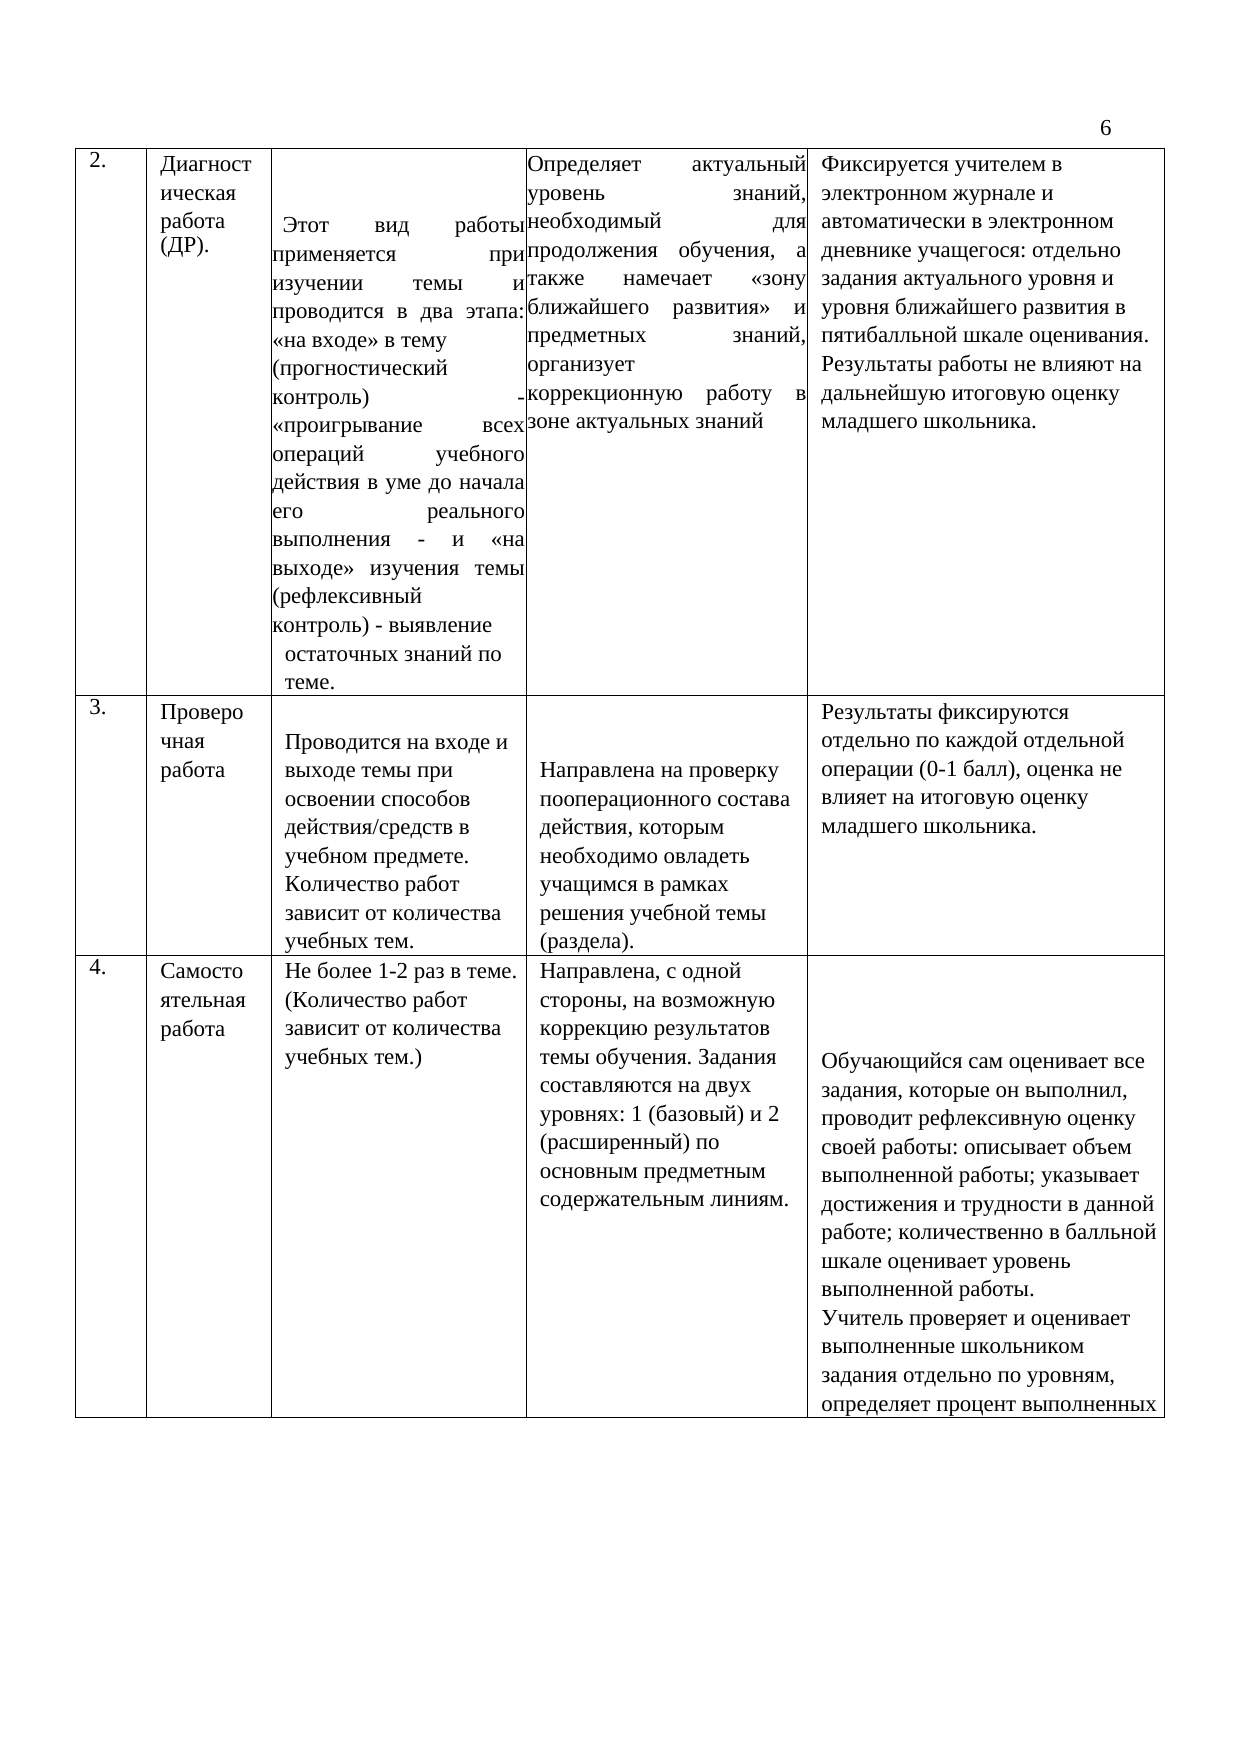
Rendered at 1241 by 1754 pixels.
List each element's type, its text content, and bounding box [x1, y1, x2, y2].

table_cell 3. [76, 696, 146, 955]
table_cell Направлена на проверку пооперационного состава действия, которым необходимо овладеть учащимся в рамках решения учебной темы (раздела). [527, 696, 807, 955]
table_cell Проводится на входе и выходе темы при освоении способов действия/средств в учебном предмете. Количество работ зависит от количества учебных тем. [272, 696, 526, 955]
table_cell 4. [76, 956, 146, 1417]
table_cell Этот вид работы применяется при изучении темы и проводится в два этапа: «на входе» в тему (прогностический контроль) - «проигрывание всех операций учебного действия в уме до начала его реального выполнения - и «на выходе» изучения темы (рефлексивный контроль) - выявление остаточных знаний по теме. [272, 149, 526, 695]
table_cell Результаты фиксируются отдельно по каждой отдельной операции (0-1 балл), оценка не влияет на итоговую оценку младшего школьника. [808, 696, 1164, 955]
table_cell Фиксируется учителем в электронном журнале и автоматически в электронном дневнике учащегося: отдельно задания актуального уровня и уровня ближайшего развития в пятибалльной шкале оценивания. Результаты работы не влияют на дальнейшую итоговую оценку младшего школьника. [808, 149, 1164, 695]
table_cell Не более 1-2 раз в теме. (Количество работ зависит от количества учебных тем.) [272, 956, 526, 1417]
table_cell 2. [76, 149, 146, 695]
table_cell Обучающийся сам оценивает все задания, которые он выполнил, проводит рефлексивную оценку своей работы: описывает объем выполненной работы; указывает достижения и трудности в данной работе; количественно в балльной шкале оценивает уровень выполненной работы. Учитель проверяет и оценивает выполненные школьником задания отдельно по уровням, определяет процент выполненных [808, 956, 1164, 1417]
table_cell Диагност ическая работа (ДР). [147, 149, 271, 695]
table_cell Определяет актуальный уровень знаний, необходимый для продолжения обучения, а также намечает «зону ближайшего развития» и предметных знаний, организует коррекционную работу в зоне актуальных знаний [527, 149, 807, 695]
table_cell Самосто ятельная работа [147, 956, 271, 1417]
table_cell Проверо чная работа [147, 696, 271, 955]
table_cell Направлена, с одной стороны, на возможную коррекцию результатов темы обучения. Задания составляются на двух уровнях: 1 (базовый) и 2 (расширенный) по основным предметным содержательным линиям. [527, 956, 807, 1417]
